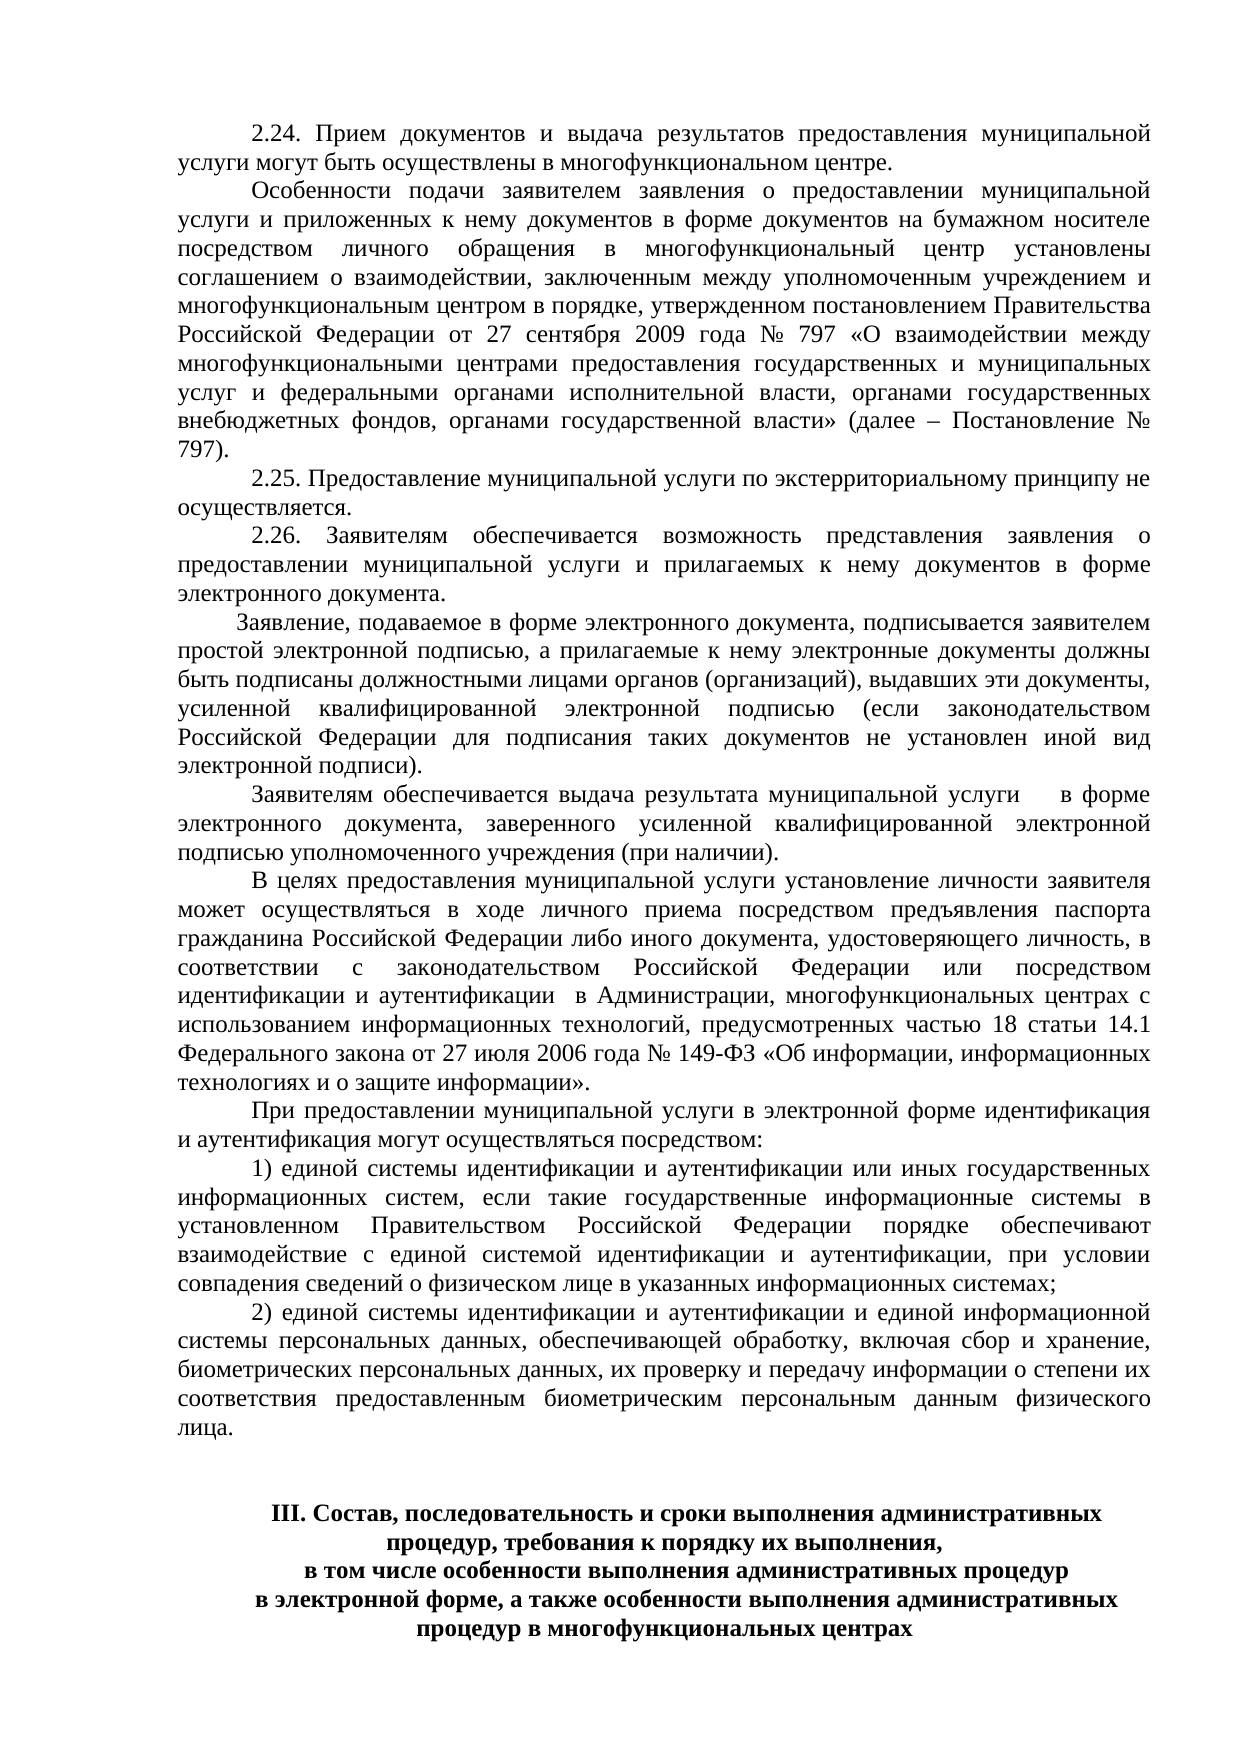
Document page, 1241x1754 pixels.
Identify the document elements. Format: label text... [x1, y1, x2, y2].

text в том числе особенности выполнения административных процедур [177, 1556, 1152, 1584]
text 2.24. Прием документов и выдача результатов предоставления муниципальной услуги могут быть осуществлены в многофункциональном центре. [177, 118, 1152, 176]
text При предоставлении муниципальной услуги в электронной форме идентификация и аутентификация могут осуществляться посредством: [177, 1096, 1152, 1153]
text Особенности подачи заявителем заявления о предоставлении муниципальной услуги и приложенных к нему документов в форме документов на бумажном носителе посредством личного обращения в многофункциональный центр установлены соглашением о взаимодействии, заключенным между уполномоченным учреждением и многофункциональным центром в порядке, утвержденном постановлением Правительства Российской Федерации от 27 сентября 2009 года № 797 «О взаимодействии между многофункциональными центрами предоставления государственных и муниципальных услуг и федеральными органами исполнительной власти, органами государственных внебюджетных фондов, органами государственной власти» (далее – Постановление № 797). [177, 176, 1152, 463]
text 2.25. Предоставление муниципальной услуги по экстерриториальному принципу не осуществляется. [177, 463, 1152, 521]
text 2) единой системы идентификации и аутентификации и единой информационной системы персональных данных, обеспечивающей обработку, включая сбор и хранение, биометрических персональных данных, их проверку и передачу информации о степени их соответствия предоставленным биометрическим персональным данным физического лица. [177, 1297, 1152, 1441]
text 2.26. Заявителям обеспечивается возможность представления заявления о предоставлении муниципальной услуги и прилагаемых к нему документов в форме электронного документа. [177, 521, 1152, 607]
text Заявление, подаваемое в форме электронного документа, подписывается заявителем простой электронной подписью, а прилагаемые к нему электронные документы должны быть подписаны должностными лицами органов (организаций), выдавших эти документы, усиленной квалифицированной электронной подписью (если законодательством Российской Федерации для подписания таких документов не установлен иной вид электронной подписи). [177, 607, 1152, 779]
text 1) единой системы идентификации и аутентификации или иных государственных информационных систем, если такие государственные информационные системы в установленном Правительством Российской Федерации порядке обеспечивают взаимодействие с единой системой идентификации и аутентификации, при условии совпадения сведений о физическом лице в указанных информационных системах; [177, 1153, 1152, 1297]
text Заявителям обеспечивается выдача результата муниципальной услуги в форме электронного документа, заверенного усиленной квалифицированной электронной подписью уполномоченного учреждения (при наличии). [177, 779, 1152, 866]
text в электронной форме, а также особенности выполнения административных процедур в многофункциональных центрах [177, 1584, 1152, 1642]
text III. Состав, последовательность и сроки выполнения административных процедур, требования к порядку их выполнения, [177, 1498, 1152, 1556]
text В целях предоставления муниципальной услуги установление личности заявителя может осуществляться в ходе личного приема посредством предъявления паспорта гражданина Российской Федерации либо иного документа, удостоверяющего личность, в соответствии с законодательством Российской Федерации или посредством идентификации и аутентификации в Администрации, многофункциональных центрах с использованием информационных технологий, предусмотренных частью 18 статьи 14.1 Федерального закона от 27 июля 2006 года № 149-ФЗ «Об информации, информационных технологиях и о защите информации». [177, 866, 1152, 1096]
